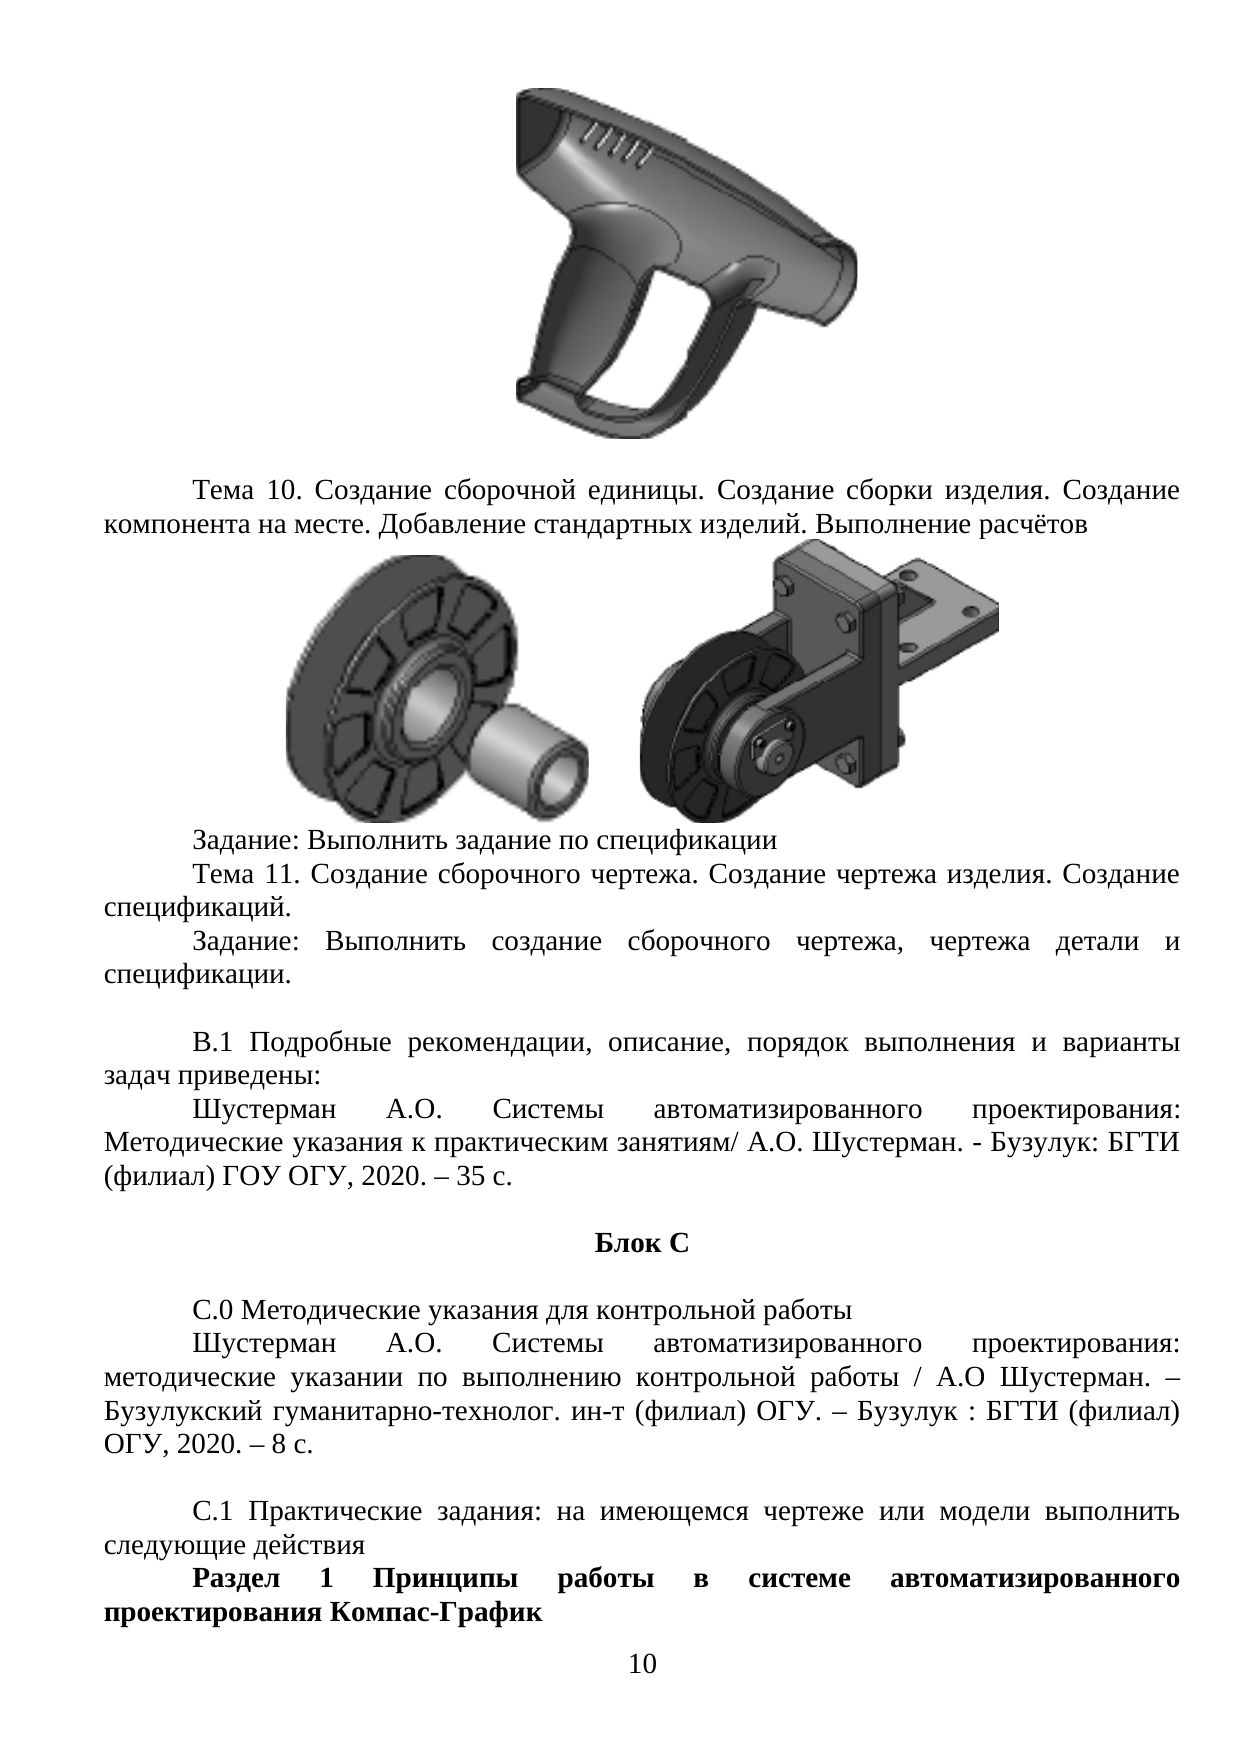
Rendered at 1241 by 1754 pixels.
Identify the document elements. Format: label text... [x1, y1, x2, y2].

text Шустерман А.О. Системы автоматизированного проектирования: методические указании по выполнению контрольной работы / А.О Шустерман. – Бузулукский гуманитарно-технолог. ин-т (филиал) ОГУ. – Бузулук : БГТИ (филиал) ОГУ, 2020. – 8 с. [103, 1326, 1181, 1460]
text В.1 Подробные рекомендации, описание, порядок выполнения и варианты задач приведены: [103, 1024, 1181, 1091]
text С.0 Методические указания для контрольной работы [103, 1292, 1181, 1326]
text Раздел 1 Принципы работы в системе автоматизированного проектирования Компас-График [103, 1560, 1181, 1627]
text Тема 11. Создание сборочного чертежа. Создание чертежа изделия. Создание спецификаций. [103, 856, 1181, 923]
text Блок С [103, 1225, 1181, 1258]
text Задание: Выполнить задание по спецификации [103, 822, 1181, 856]
text Задание: Выполнить создание сборочного чертежа, чертежа детали и спецификации. [103, 923, 1181, 990]
text Тема 10. Создание сборочной единицы. Создание сборки изделия. Создание компонента на месте. Добавление стандартных изделий. Выполнение расчётов [103, 472, 1181, 539]
text С.1 Практические задания: на имеющемся чертеже или модели выполнить следующие действия [103, 1493, 1181, 1560]
text Шустерман А.О. Системы автоматизированного проектирования: Методические указания к практическим занятиям/ А.О. Шустерман. - Бузулук: БГТИ (филиал) ГОУ ОГУ, 2020. – 35 с. [103, 1091, 1181, 1191]
